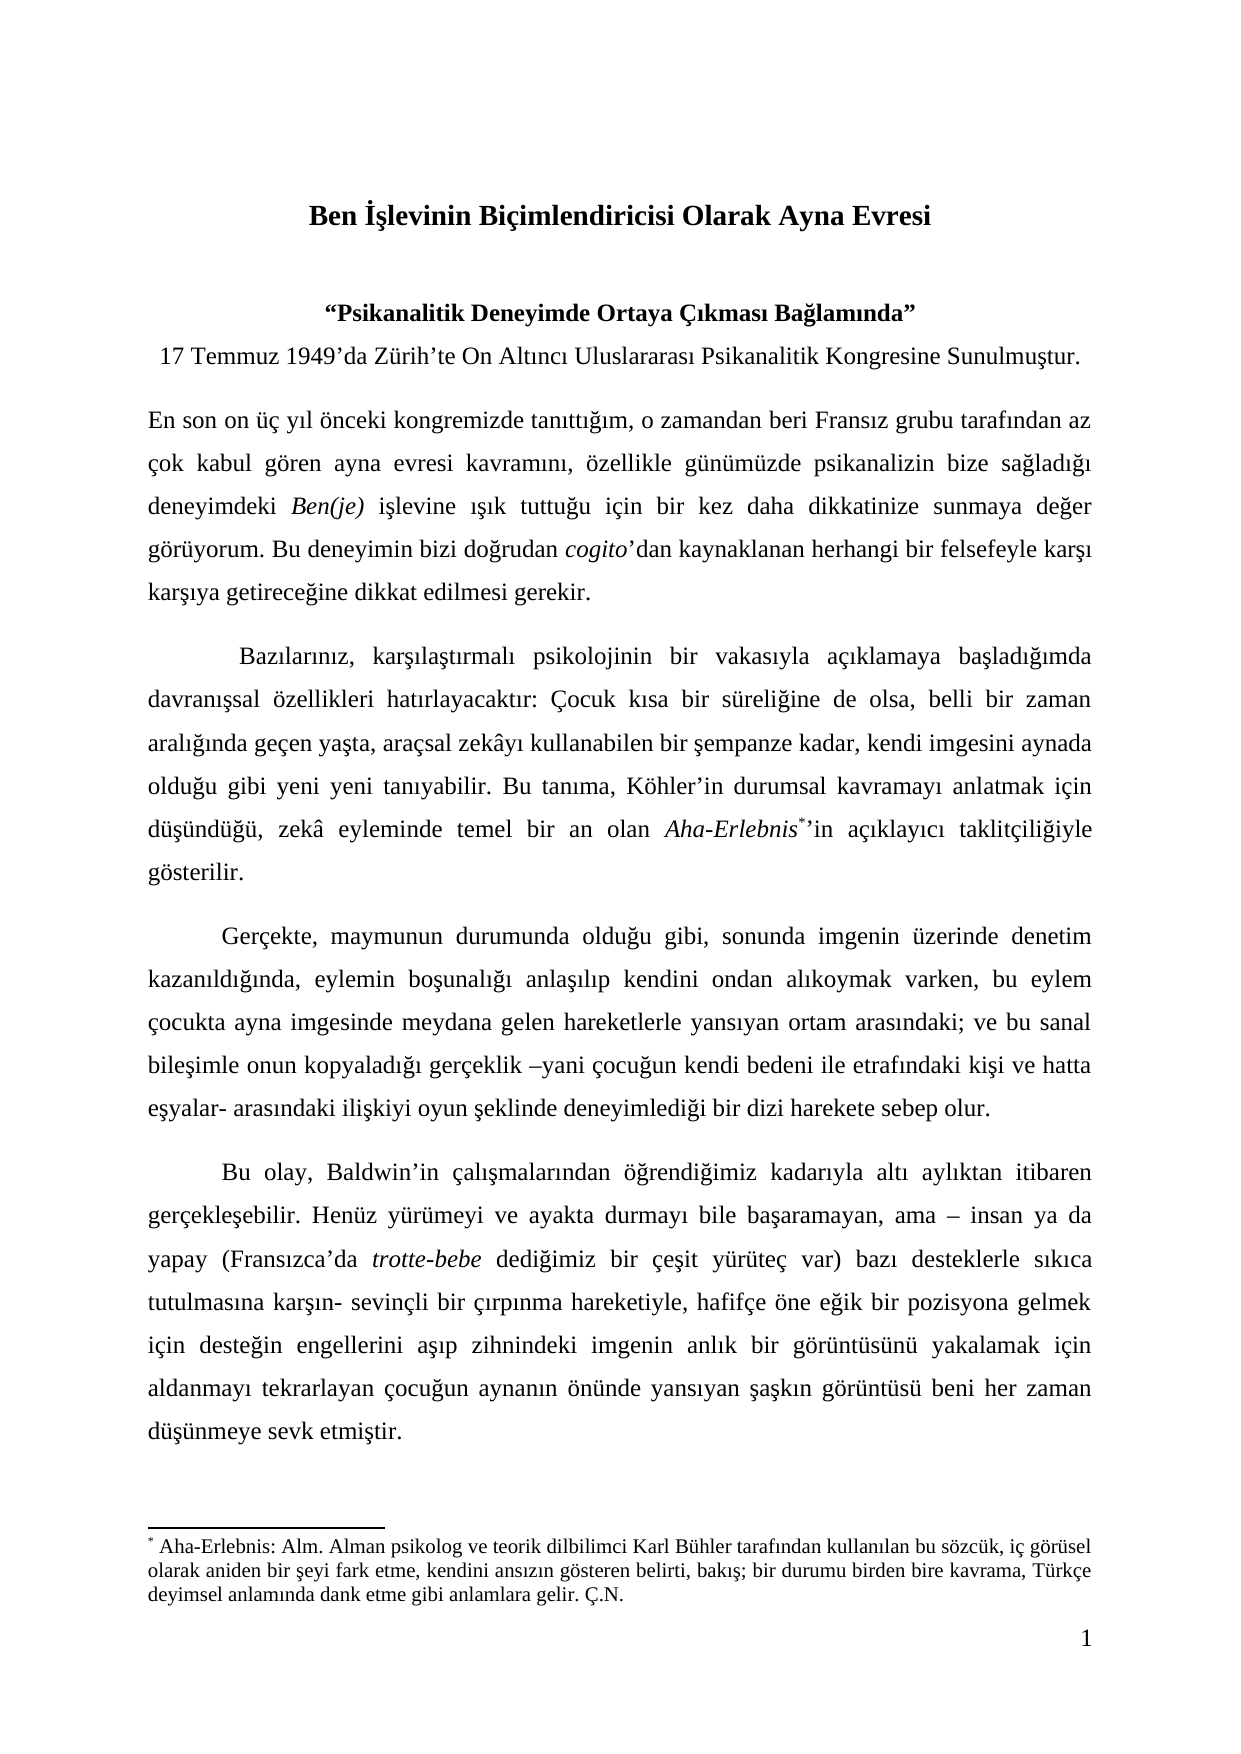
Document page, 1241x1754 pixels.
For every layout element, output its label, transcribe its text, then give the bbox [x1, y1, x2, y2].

text Gerçekte, maymunun durumunda olduğu gibi, sonunda imgenin üzerinde denetim kazanıldığında, eylemin boşunalığı anlaşılıp kendini ondan alıkoymak varken, bu eylem çocukta ayna imgesinde meydana gelen hareketlerle yansıyan ortam arasındaki; ve bu sanal bileşimle onun kopyaladığı gerçeklik –yani çocuğun kendi bedeni ile etrafındaki kişi ve hatta eşyalar- arasındaki ilişkiyi oyun şeklinde deneyimlediği bir dizi harekete sebep olur. [148, 921, 1093, 1122]
subtitle Ben İşlevinin Biçimlendiricisi Olarak Ayna Evresi [148, 198, 1093, 231]
text En son on üç yıl önceki kongremizde tanıttığım, o zamandan beri Fransız grubu tarafından az çok kabul gören ayna evresi kavramını, özellikle günümüzde psikanalizin bize sağladığı deneyimdeki Ben(je) işlevine ışık tuttuğu için bir kez daha dikkatinize sunmaya değer görüyorum. Bu deneyimin bizi doğrudan cogito’dan kaynaklanan herhangi bir felsefeyle karşı karşıya getireceğine dikkat edilmesi gerekir. [148, 405, 1093, 606]
text 17 Temmuz 1949’da Zürih’te On Altıncı Uluslararası Psikanalitik Kongresine Sunulmuştur. [148, 341, 1093, 370]
text Bazılarınız, karşılaştırmalı psikolojinin bir vakasıyla açıklamaya başladığımda davranışsal özellikleri hatırlayacaktır: Çocuk kısa bir süreliğine de olsa, belli bir zaman aralığında geçen yaşta, araçsal zekâyı kullanabilen bir şempanze kadar, kendi imgesini aynada olduğu gibi yeni yeni tanıyabilir. Bu tanıma, Köhler’in durumsal kavramayı anlatmak için düşündüğü, zekâ eyleminde temel bir an olan Aha-Erlebnis’in açıklayıcı taklitçiliğiyle gösterilir. [148, 641, 1093, 886]
text Bu olay, Baldwin’in çalışmalarından öğrendiğimiz kadarıyla altı aylıktan itibaren gerçekleşebilir. Henüz yürümeyi ve ayakta durmayı bile başaramayan, ama – insan ya da yapay (Fransızca’da trotte-bebe dediğimiz bir çeşit yürüteç var) bazı desteklerle sıkıca tutulmasına karşın- sevinçli bir çırpınma hareketiyle, hafifçe öne eğik bir pozisyona gelmek için desteğin engellerini aşıp zihnindeki imgenin anlık bir görüntüsünü yakalamak için aldanmayı tekrarlayan çocuğun aynanın önünde yansıyan şaşkın görüntüsü beni her zaman düşünmeye sevk etmiştir. [148, 1157, 1093, 1445]
subtitle “Psikanalitik Deneyimde Ortaya Çıkması Bağlamında” [148, 298, 1093, 327]
